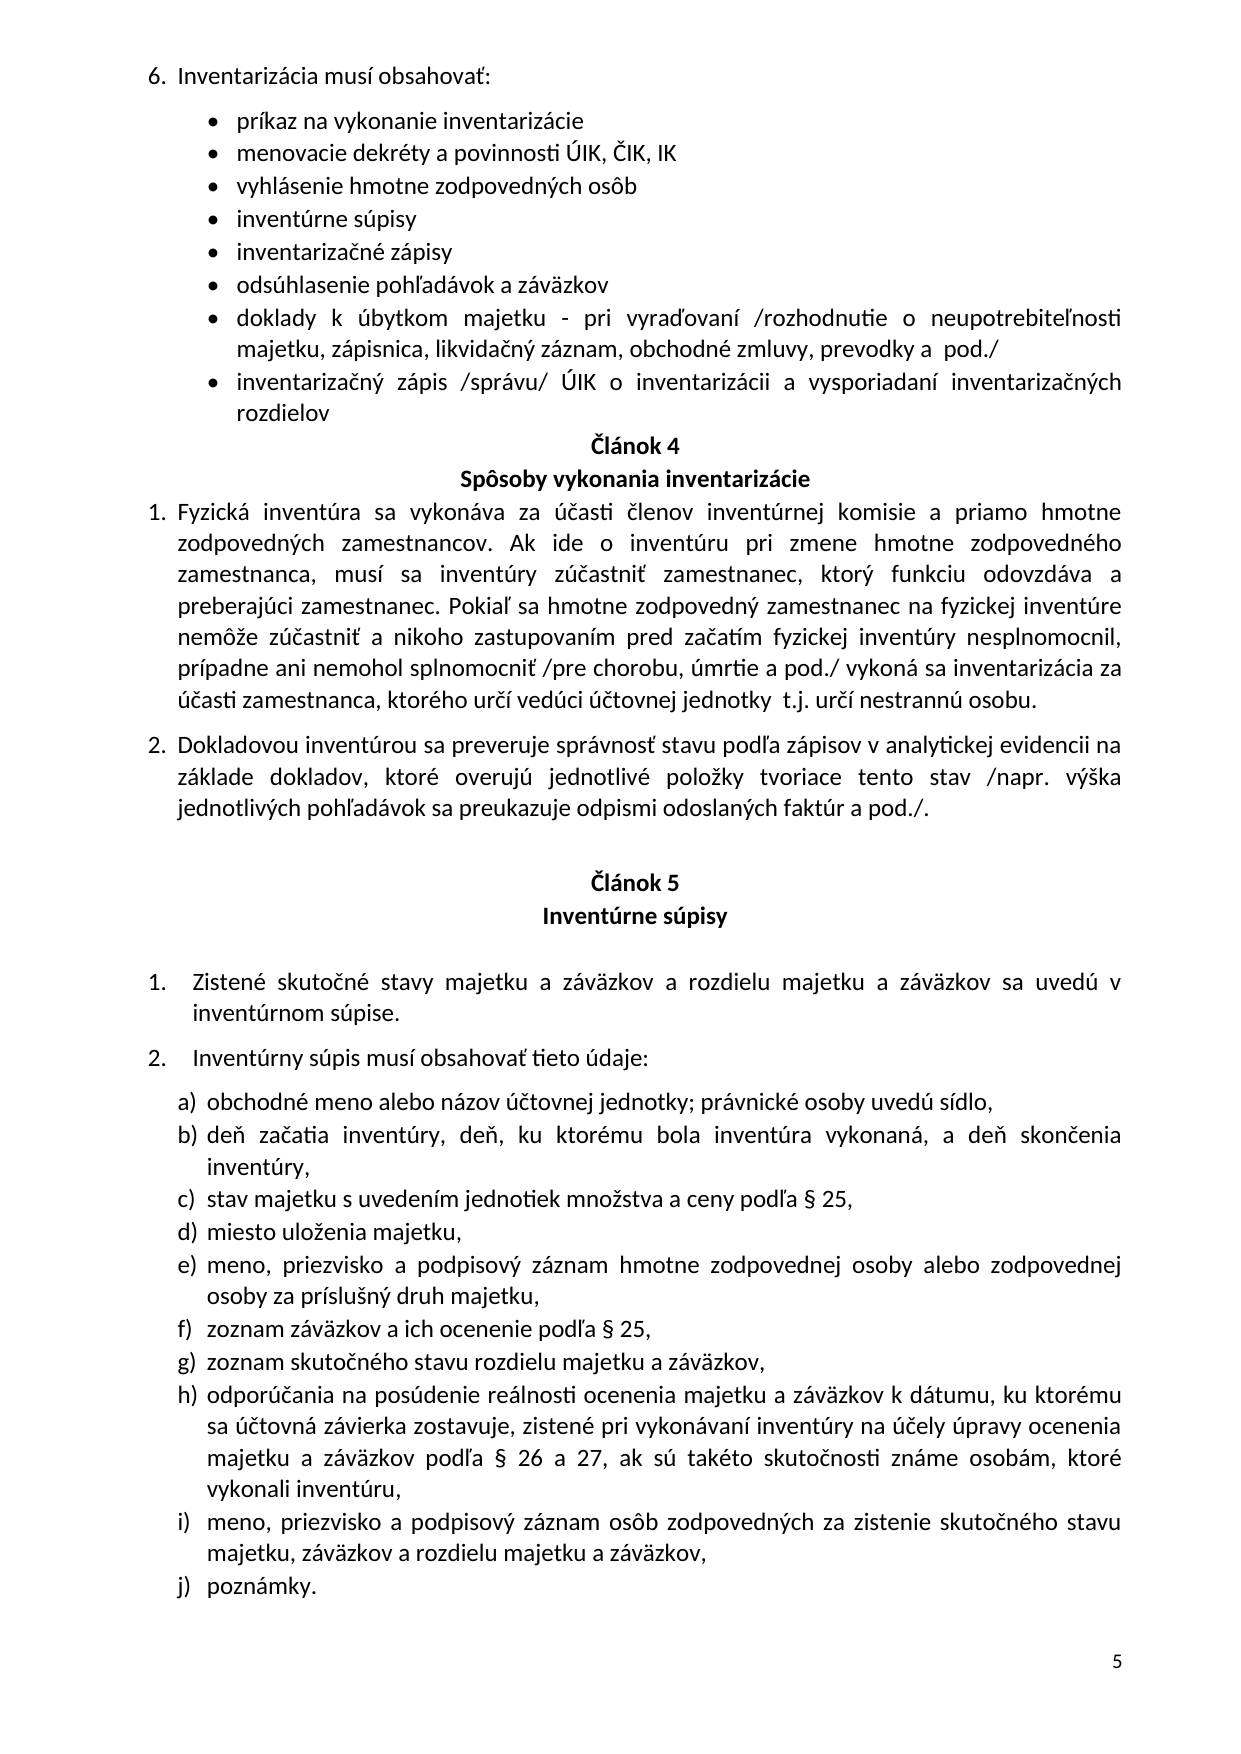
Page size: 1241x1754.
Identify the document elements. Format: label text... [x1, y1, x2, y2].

text Inventúrne súpisy [159, 900, 1111, 931]
list inventarizačný zápis /správu/ ÚIK o inventarizácii a vysporiadaní inventarizačných rozdielov [207, 366, 1123, 428]
list odporúčania na posúdenie reálnosti ocenenia majetku a záväzkov k dátumu, ku ktorému sa účtovná závierka zostavuje, zistené pri vykonávaní inventúry na účely úpravy ocenenia majetku a záväzkov podľa § 26 a 27, ak sú takéto skutočnosti známe osobám, ktoré vykonali inventúru, [177, 1379, 1123, 1503]
text Článok 5 [159, 867, 1111, 898]
list deň začatia inventúry, deň, ku ktorému bola inventúra vykonaná, a deň skončenia inventúry, [177, 1119, 1123, 1181]
list príkaz na vykonanie inventarizácie [207, 105, 1123, 135]
list Zistené skutočné stavy majetku a záväzkov a rozdielu majetku a záväzkov sa uvedú v inventúrnom súpise. [148, 966, 1123, 1028]
list poznámky. [177, 1570, 1123, 1601]
list inventarizačné zápisy [207, 236, 1123, 267]
list Inventúrny súpis musí obsahovať tieto údaje: [148, 1042, 1123, 1073]
text Spôsoby vykonania inventarizácie [159, 463, 1112, 493]
list meno, priezvisko a podpisový záznam hmotne zodpovednej osoby alebo zodpovednej osoby za príslušný druh majetku, [177, 1249, 1123, 1311]
list miesto uloženia majetku, [177, 1216, 1123, 1247]
list meno, priezvisko a podpisový záznam osôb zodpovedných za zistenie skutočného stavu majetku, záväzkov a rozdielu majetku a záväzkov, [177, 1506, 1123, 1568]
list obchodné meno alebo názov účtovnej jednotky; právnické osoby uvedú sídlo, [177, 1087, 1123, 1117]
list doklady k úbytkom majetku - pri vyraďovaní /rozhodnutie o neupotrebiteľnosti majetku, zápisnica, likvidačný záznam, obchodné zmluvy, prevodky a pod./ [207, 302, 1123, 363]
list inventúrne súpisy [207, 203, 1123, 234]
list menovacie dekréty a povinnosti ÚIK, ČIK, IK [207, 138, 1123, 168]
list vyhlásenie hmotne zodpovedných osôb [207, 170, 1123, 201]
list stav majetku s uvedením jednotiek množstva a ceny podľa § 25, [177, 1183, 1123, 1214]
text Článok 4 [159, 430, 1111, 461]
list zoznam záväzkov a ich ocenenie podľa § 25, [177, 1313, 1123, 1344]
list zoznam skutočného stavu rozdielu majetku a záväzkov, [177, 1346, 1123, 1377]
list Dokladovou inventúrou sa preveruje správnosť stavu podľa zápisov v analytickej evidencii na základe dokladov, ktoré overujú jednotlivé položky tvoriace tento stav /napr. výška jednotlivých pohľadávok sa preukazuje odpismi odoslaných faktúr a pod./. [148, 729, 1123, 822]
list Inventarizácia musí obsahovať: [148, 60, 1123, 91]
list Fyzická inventúra sa vykonáva za účasti členov inventúrnej komisie a priamo hmotne zodpovedných zamestnancov. Ak ide o inventúru pri zmene hmotne zodpovedného zamestnanca, musí sa inventúry zúčastniť zamestnanec, ktorý funkciu odovzdáva a preberajúci zamestnanec. Pokiaľ sa hmotne zodpovedný zamestnanec na fyzickej inventúre nemôže zúčastniť a nikoho zastupovaním pred začatím fyzickej inventúry nesplnomocnil, prípadne ani nemohol splnomocniť /pre chorobu, úmrtie a pod./ vykoná sa inventarizácia za účasti zamestnanca, ktorého určí vedúci účtovnej jednotky t.j. určí nestrannú osobu. [148, 496, 1123, 714]
list odsúhlasenie pohľadávok a záväzkov [207, 269, 1123, 299]
